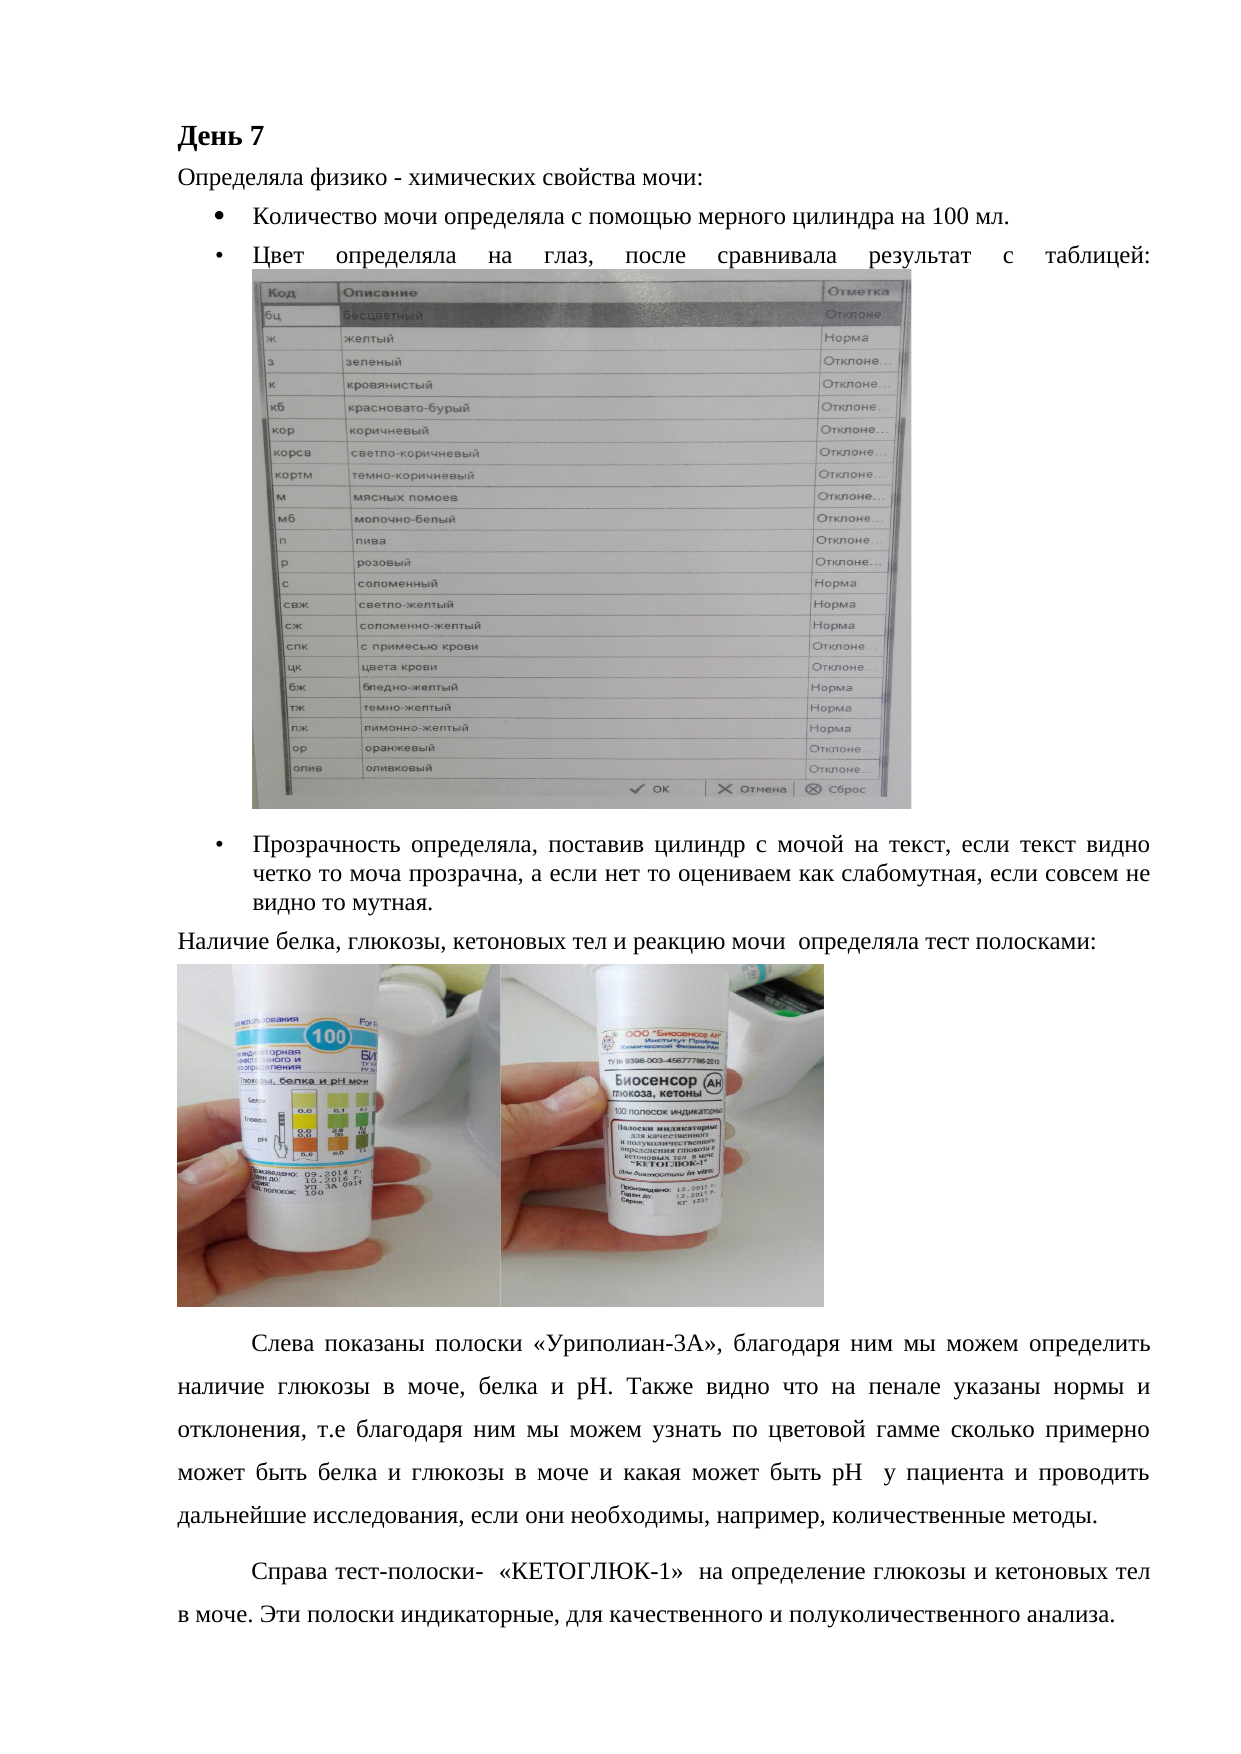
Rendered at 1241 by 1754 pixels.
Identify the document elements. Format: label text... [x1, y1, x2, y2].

text Наличие белка, глюкозы, кетоновых тел и реакцию мочи определяла тест полосками: [177, 926, 1152, 954]
picture [252, 269, 912, 809]
text Слева показаны полоски «Уриполиан-3А», благодаря ним мы можем определить наличие глюкозы в моче, белка и pH. Также видно что на пенале указаны нормы и отклонения, т.е благодаря ним мы можем узнать по цветовой гамме сколько примерно может быть белка и глюкозы в моче и какая может быть pH у пациента и проводить дальнейшие исследования, если они необходимы, например, количественные методы. [177, 1328, 1152, 1529]
text Справа тест-полоски- «КЕТОГЛЮК-1» на определение глюкозы и кетоновых тел в моче. Эти полоски индикаторные, для качественного и полуколичественного анализа. [177, 1556, 1152, 1628]
list Количество мочи определяла с помощью мерного цилиндра на 100 мл. [215, 201, 1152, 230]
text Определяла физико - химических свойства мочи: [177, 162, 1152, 191]
picture [177, 964, 824, 1307]
list Прозрачность определяла, поставив цилиндр с мочой на текст, если текст видно четко то моча прозрачна, а если нет то оцениваем как слабомутная, если совсем не видно то мутная. [215, 829, 1152, 915]
text День 7 [177, 118, 1152, 152]
